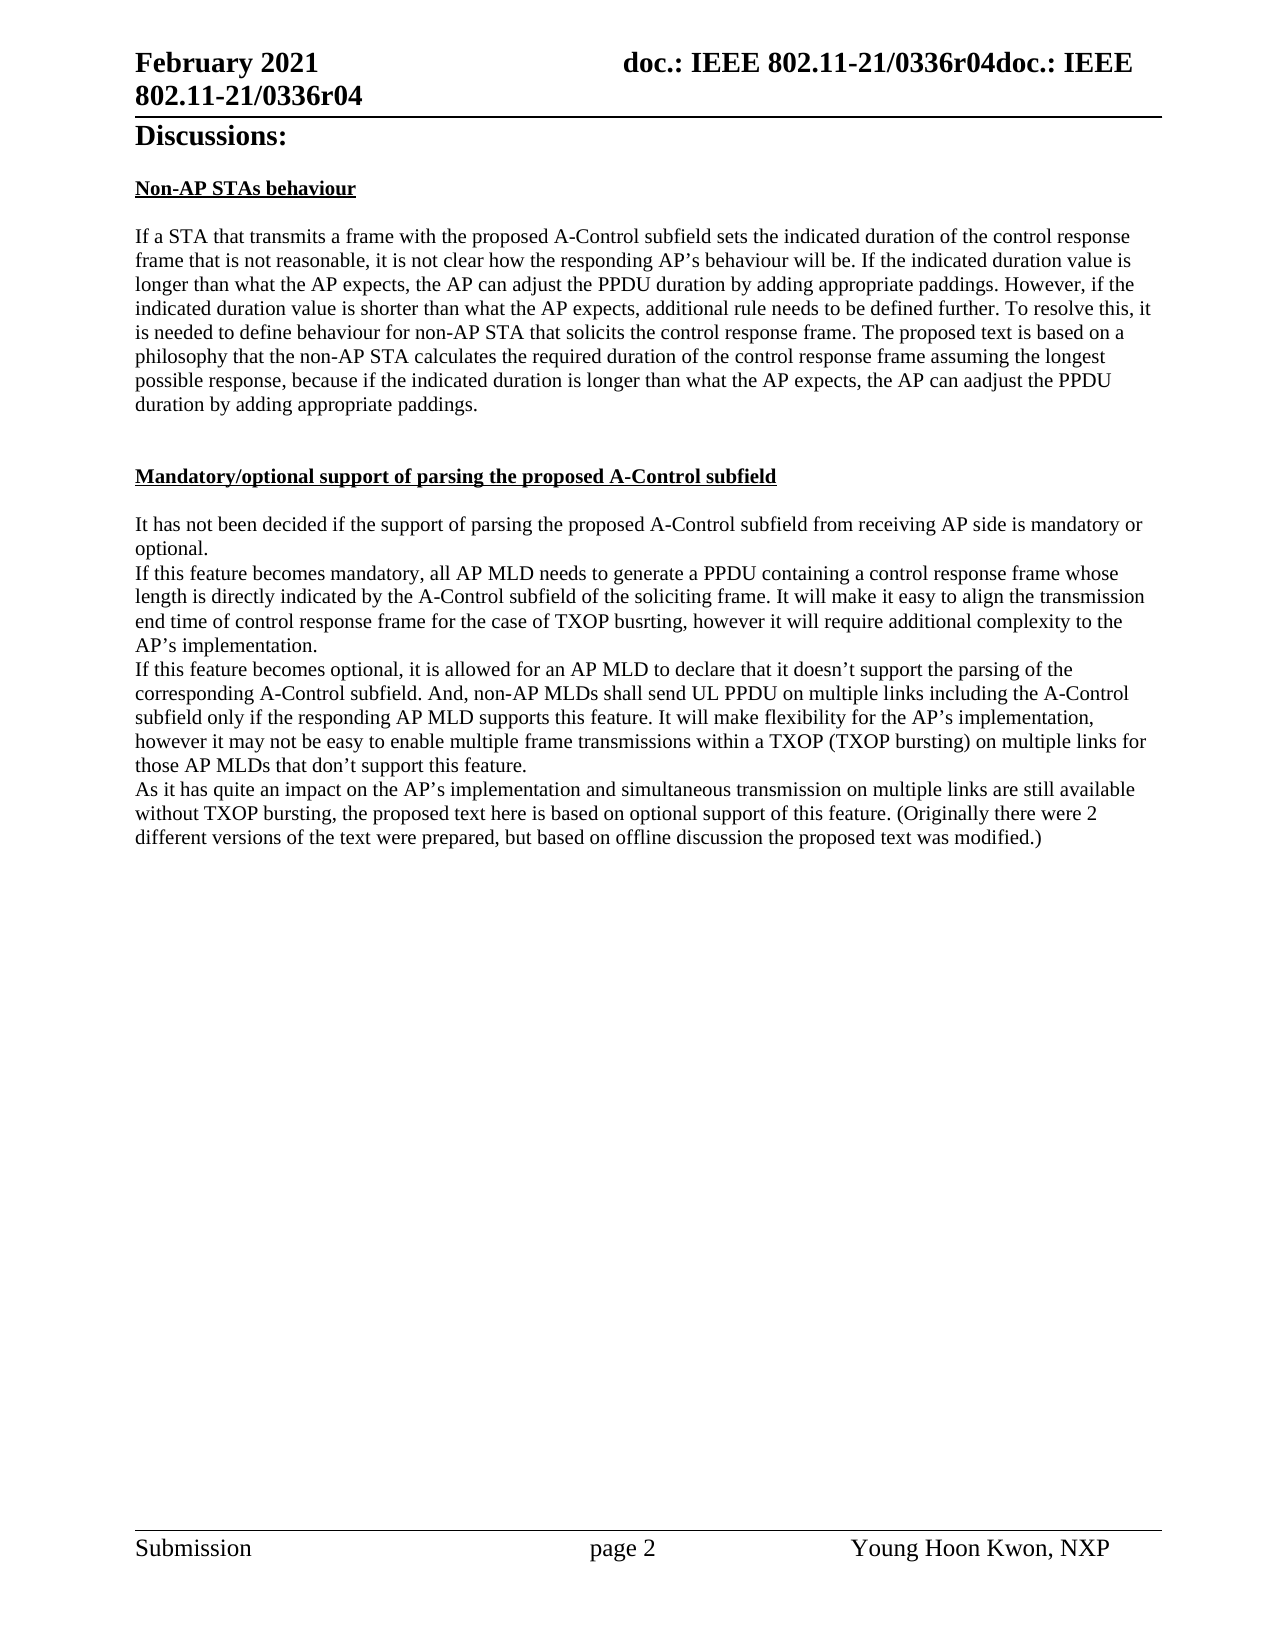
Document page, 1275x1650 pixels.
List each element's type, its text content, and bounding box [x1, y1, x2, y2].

text If a STA that transmits a frame with the proposed A-Control subfield sets the indicated duration of the control response frame that is not reasonable, it is not clear how the responding AP’s behaviour will be. If the indicated duration value is longer than what the AP expects, the AP can adjust the PPDU duration by adding appropriate paddings. However, if the indicated duration value is shorter than what the AP expects, additional rule needs to be defined further. To resolve this, it is needed to define behaviour for non-AP STA that solicits the control response frame. The proposed text is based on a philosophy that the non-AP STA calculates the required duration of the control response frame assuming the longest possible response, because if the indicated duration is longer than what the AP expects, the AP can aadjust the PPDU duration by adding appropriate paddings. [135, 223, 1162, 416]
text If this feature becomes optional, it is allowed for an AP MLD to declare that it doesn’t support the parsing of the corresponding A-Control subfield. And, non-AP MLDs shall send UL PPDU on multiple links including the A-Control subfield only if the responding AP MLD supports this feature. It will make flexibility for the AP’s implementation, however it may not be easy to enable multiple frame transmissions within a TXOP (TXOP bursting) on multiple links for those AP MLDs that don’t support this feature. [135, 657, 1162, 777]
text It has not been decided if the support of parsing the proposed A-Control subfield from receiving AP side is mandatory or optional. [135, 512, 1162, 560]
text If this feature becomes mandatory, all AP MLD needs to generate a PPDU containing a control response frame whose length is directly indicated by the A-Control subfield of the soliciting frame. It will make it easy to align the transmission end time of control response frame for the case of TXOP busrting, however it will require additional complexity to the AP’s implementation. [135, 560, 1162, 657]
text Non-AP STAs behaviour [135, 175, 1162, 199]
text Mandatory/optional support of parsing the proposed A-Control subfield [135, 464, 1162, 488]
text Discussions: [135, 118, 1162, 151]
text As it has quite an impact on the AP’s implementation and simultaneous transmission on multiple links are still available without TXOP bursting, the proposed text here is based on optional support of this feature. (Originally there were 2 different versions of the text were prepared, but based on offline discussion the proposed text was modified.) [135, 777, 1162, 849]
